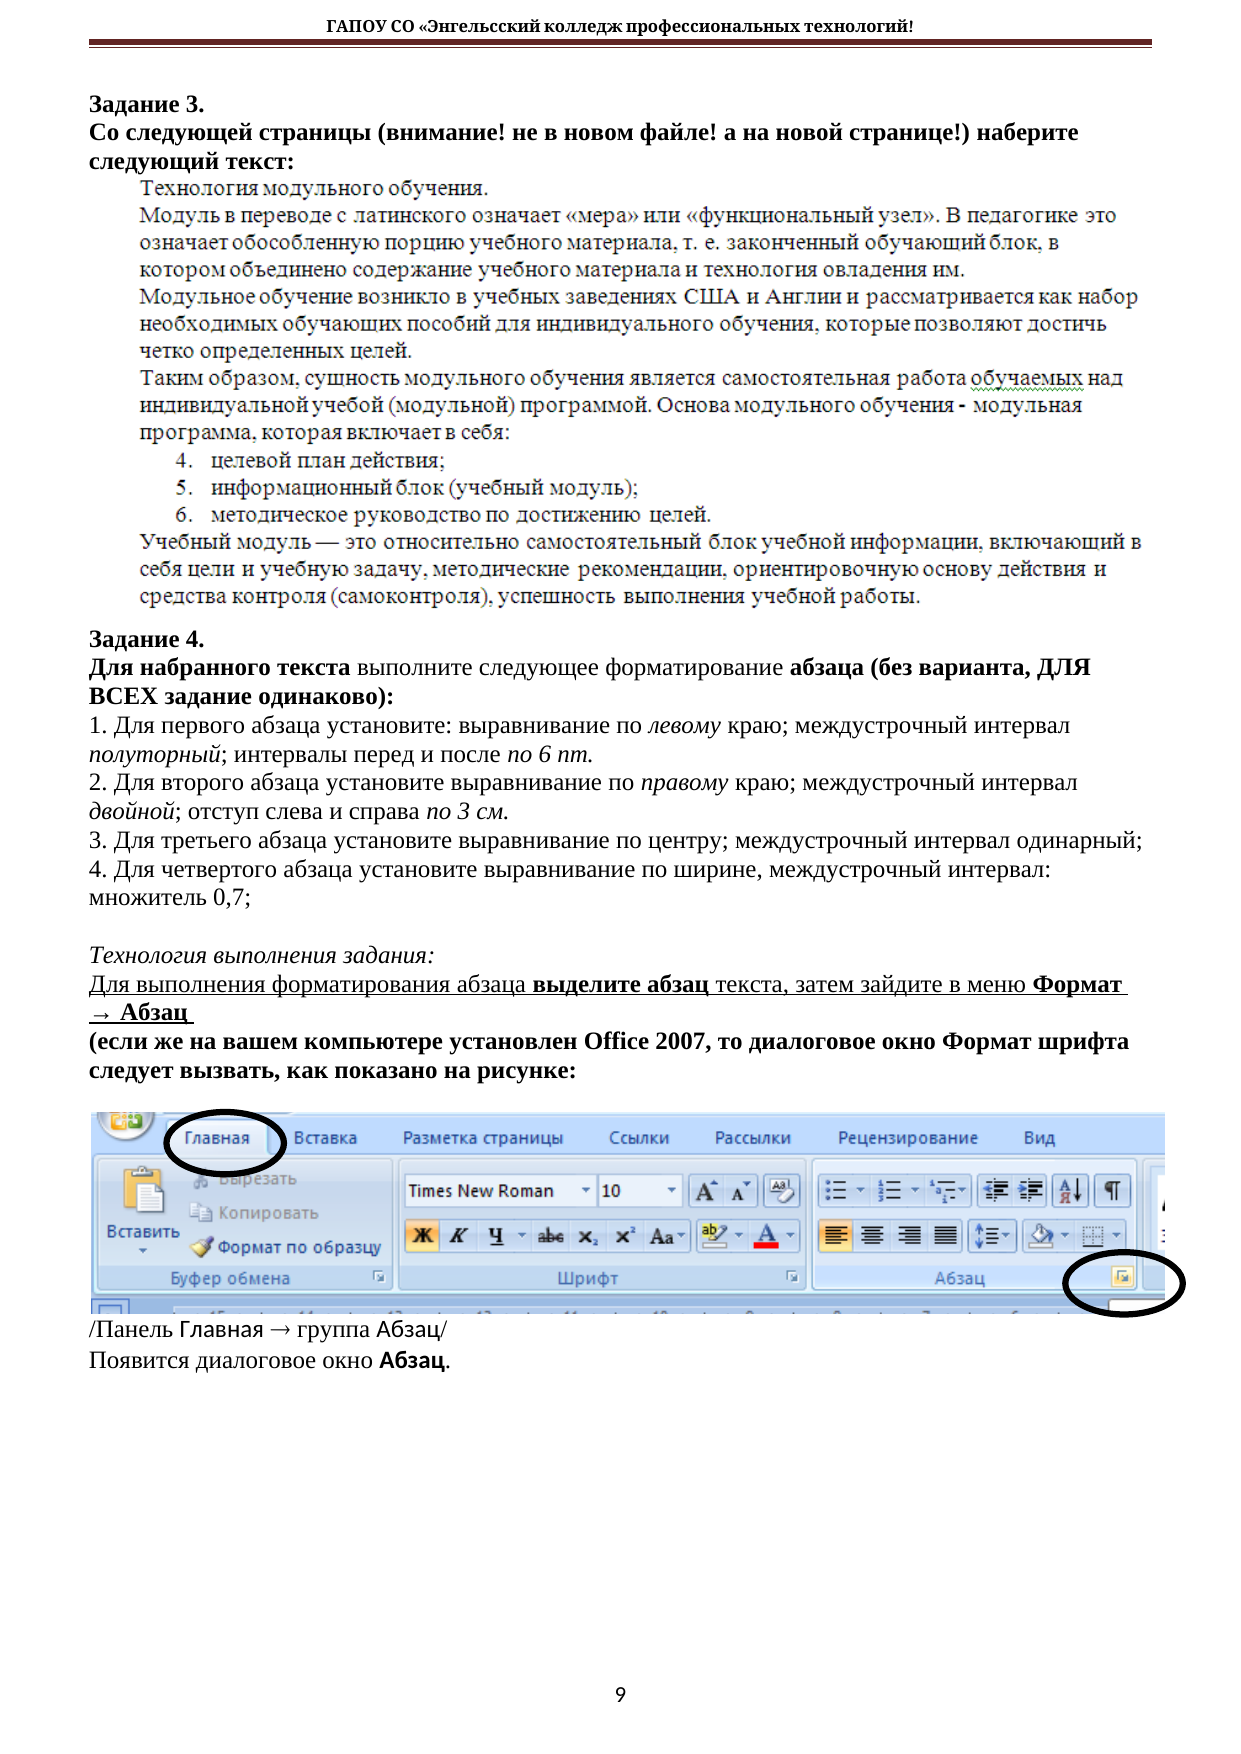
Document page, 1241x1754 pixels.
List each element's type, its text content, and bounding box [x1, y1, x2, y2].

text 2. Для второго абзаца установите выравнивание по правому краю; междустрочный интервал двойной; отступ слева и справа по 3 см. [89, 767, 1152, 825]
text /Панель Главная группа Абзац/ [89, 1313, 1152, 1344]
text Для выполнения форматирования абзаца выделите абзац текста, затем зайдите в меню Формат → Абзац [89, 969, 1153, 1026]
text 3. Для третьего абзаца установите выравнивание по центру; междустрочный интервал одинарный; [89, 825, 1152, 854]
text Появится диалоговое окно Абзац. [89, 1344, 1152, 1374]
picture [88, 175, 1186, 624]
text 4. Для четвертого абзаца установите выравнивание по ширине, междустрочный интервал: множитель 0,7; [89, 854, 1152, 911]
picture [90, 1112, 1165, 1314]
text (если же на вашем компьютере установлен Office 2007, то диалоговое окно Формат шрифта следует вызвать, как показано на рисунке: [89, 1026, 1153, 1084]
text Задание 3. [89, 89, 1153, 117]
picture [1069, 1256, 1165, 1311]
picture [170, 1116, 280, 1171]
text Технология выполнения задания: [89, 940, 1152, 969]
text Задание 4. [89, 624, 1152, 652]
text Со следующей страницы (внимание! не в новом файле! а на новой странице!) наберите следующий текст: [89, 117, 1153, 175]
text Для набранного текста выполните следующее форматирование абзаца (без варианта, ДЛЯ ВСЕХ задание одинаково): [89, 652, 1152, 710]
text 1. Для первого абзаца установите: выравнивание по левому краю; междустрочный интервал полуторный; интервалы перед и после по 6 пт. [89, 710, 1152, 767]
